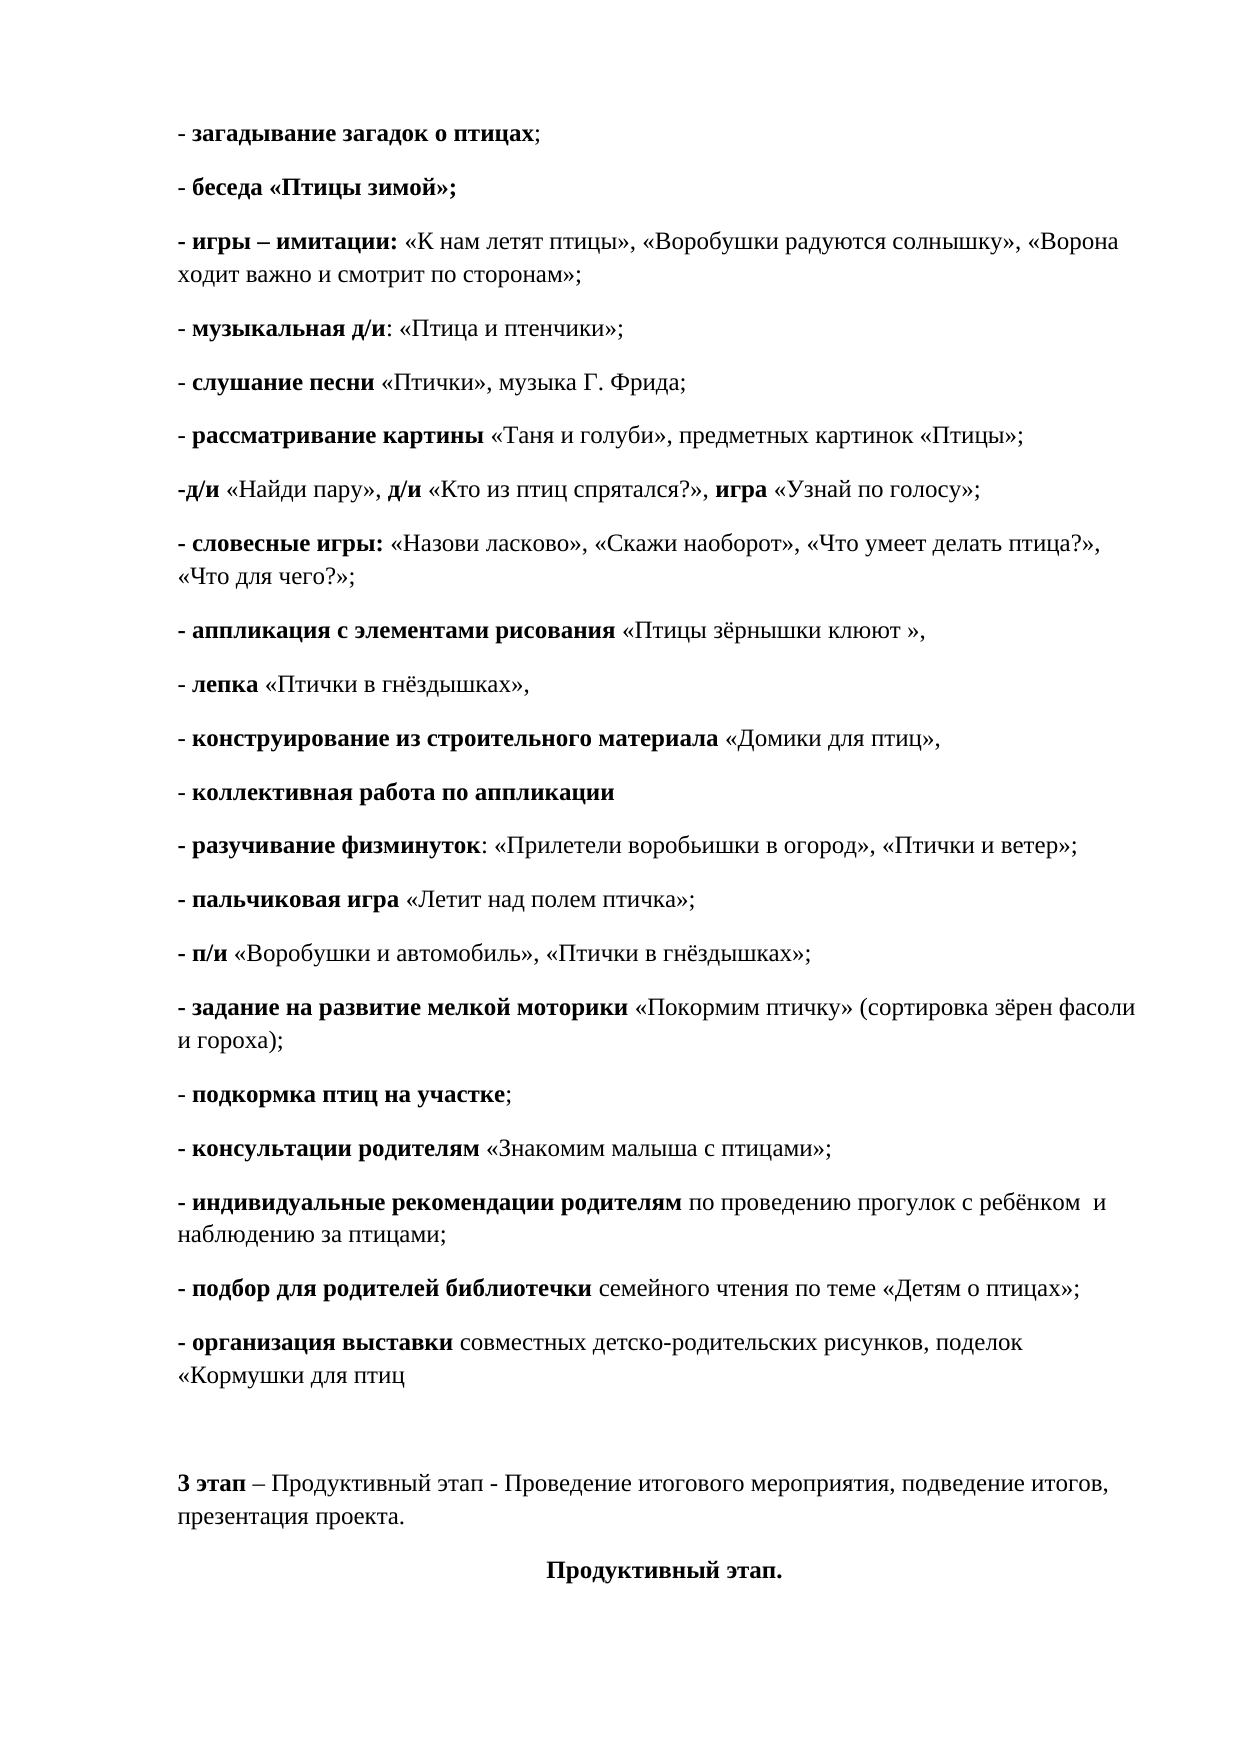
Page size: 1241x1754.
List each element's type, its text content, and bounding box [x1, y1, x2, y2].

text - аппликация с элементами рисования «Птицы зёрнышки клюют », [177, 615, 1152, 644]
text - индивидуальные рекомендации родителям по проведению прогулок с ребёнком и наблюдению за птицами; [177, 1187, 1152, 1248]
text - подкормка птиц на участке; [177, 1079, 1152, 1108]
text - коллективная работа по аппликации [177, 777, 1152, 805]
text - беседа «Птицы зимой»; [177, 172, 1152, 201]
text - лепка «Птички в гнёздышках», [177, 669, 1152, 698]
text - рассматривание картины «Таня и голуби», предметных картинок «Птицы»; [177, 420, 1152, 449]
text - пальчиковая игра «Летит над полем птичка»; [177, 884, 1152, 913]
text - организация выставки совместных детско-родительских рисунков, поделок «Кормушки для птиц [177, 1327, 1152, 1389]
text - конструирование из строительного материала «Домики для птиц», [177, 723, 1152, 751]
text - разучивание физминуток: «Прилетели воробьишки в огород», «Птички и ветер»; [177, 830, 1152, 859]
text - словесные игры: «Назови ласково», «Скажи наоборот», «Что умеет делать птица?», «Что для чего?»; [177, 528, 1152, 590]
text - музыкальная д/и: «Птица и птенчики»; [177, 313, 1152, 341]
text 3 этап – Продуктивный этап - Проведение итогового мероприятия, подведение итогов, презентация проекта. [177, 1468, 1152, 1530]
text - загадывание загадок о птицах; [177, 118, 1152, 147]
text - задание на развитие мелкой моторики «Покормим птичку» (сортировка зёрен фасоли и гороха); [177, 992, 1152, 1054]
text - игры – имитации: «К нам летят птицы», «Воробушки радуются солнышку», «Ворона ходит важно и смотрит по сторонам»; [177, 226, 1152, 288]
text - п/и «Воробушки и автомобиль», «Птички в гнёздышках»; [177, 938, 1152, 967]
text - слушание песни «Птички», музыка Г. Фрида; [177, 367, 1152, 395]
text - подбор для родителей библиотечки семейного чтения по теме «Детям о птицах»; [177, 1273, 1152, 1302]
text -д/и «Найди пару», д/и «Кто из птиц спрятался?», игра «Узнай по голосу»; [177, 474, 1152, 503]
text Продуктивный этап. [177, 1555, 1152, 1584]
text - консультации родителям «Знакомим малыша с птицами»; [177, 1133, 1152, 1161]
